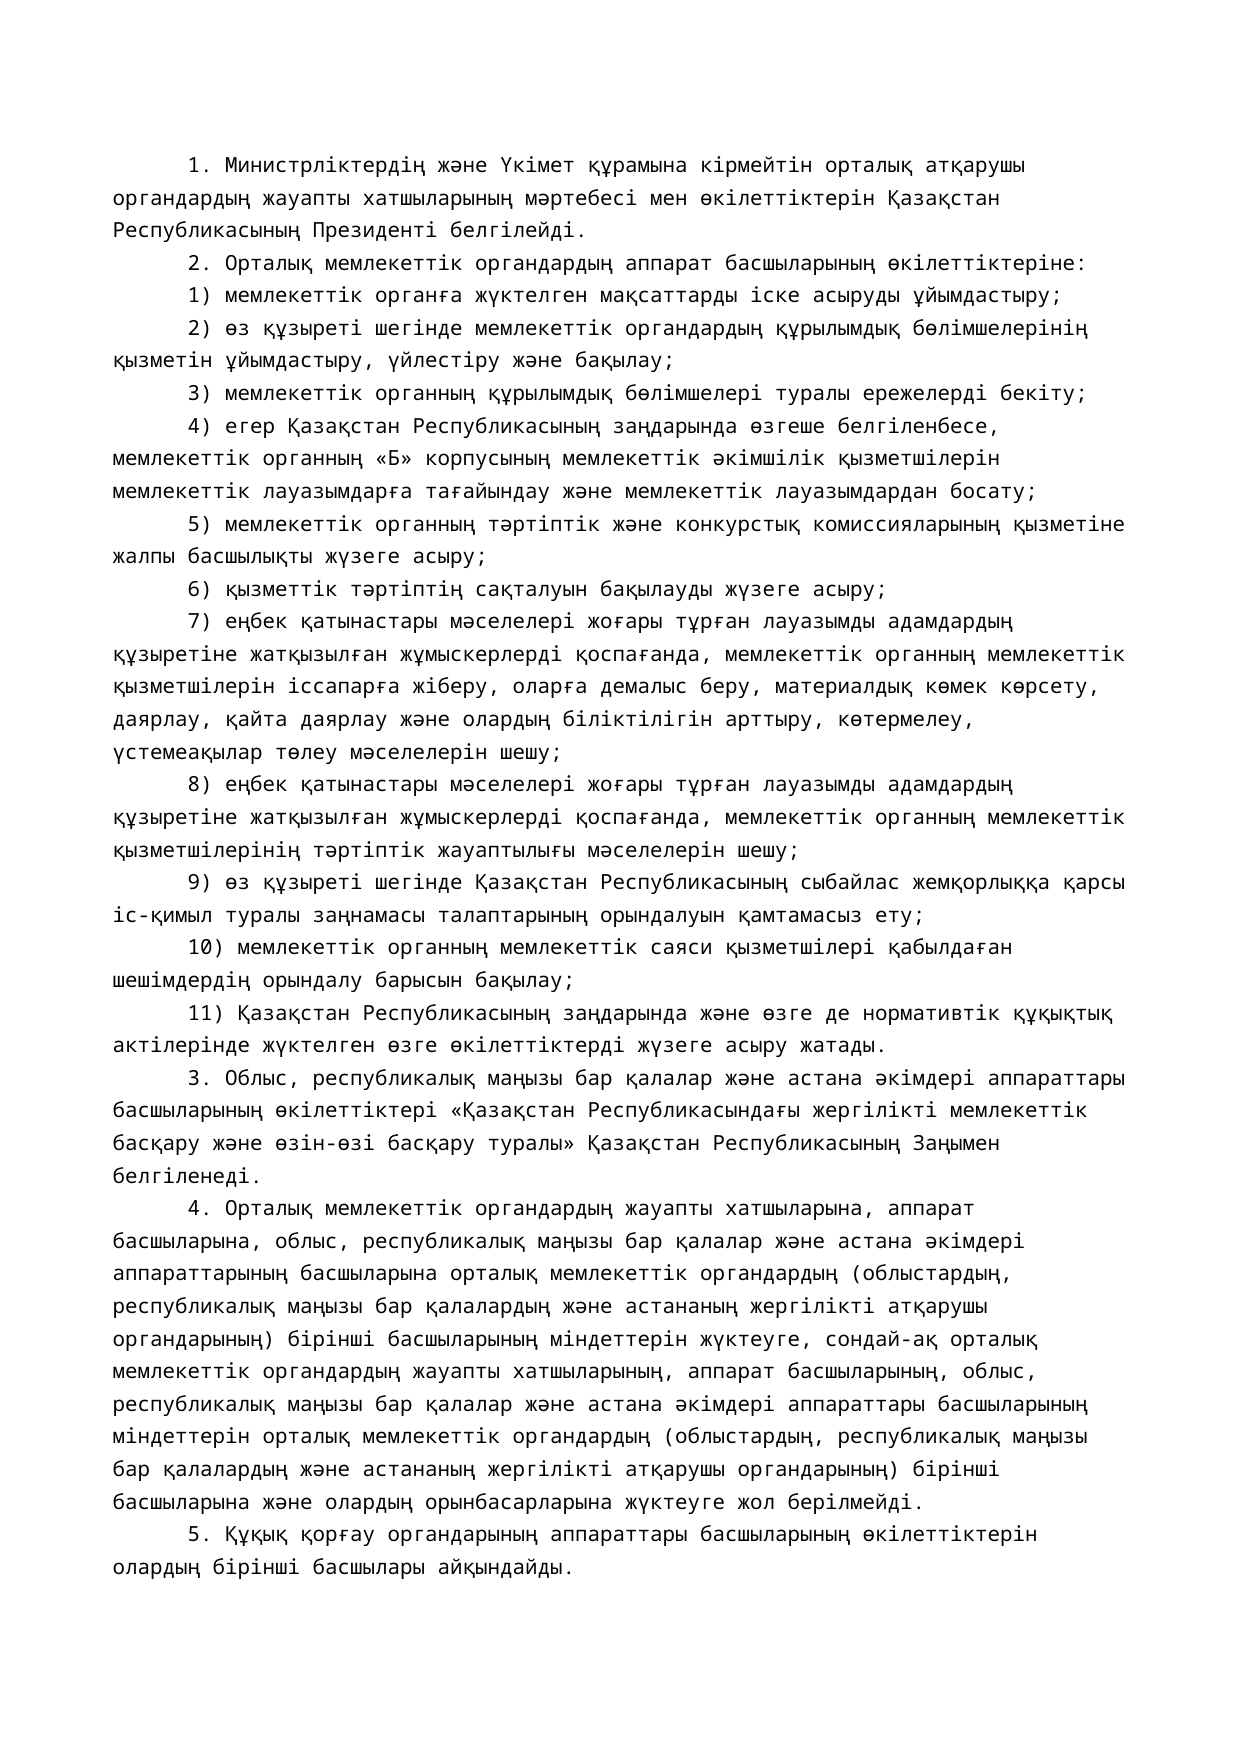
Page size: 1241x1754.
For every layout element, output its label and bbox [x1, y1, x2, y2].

text [112, 150, 1128, 1580]
